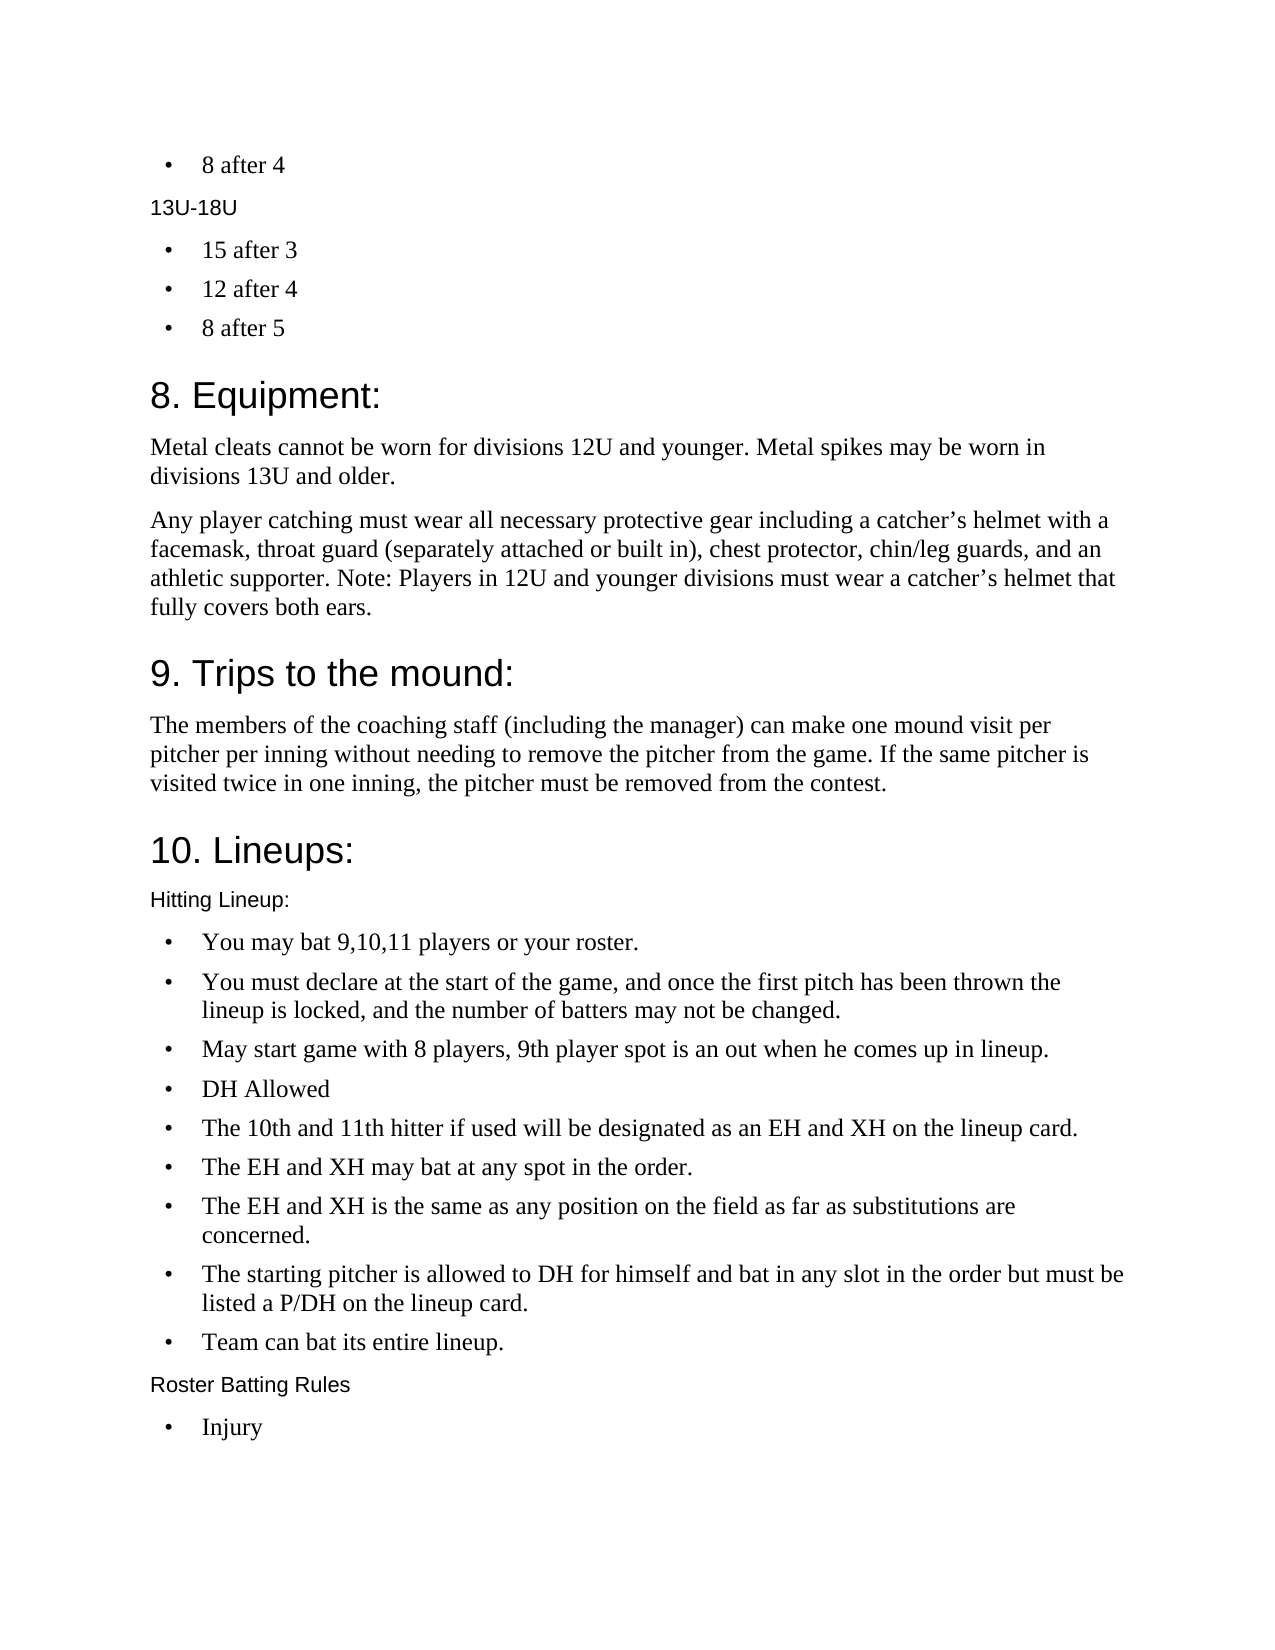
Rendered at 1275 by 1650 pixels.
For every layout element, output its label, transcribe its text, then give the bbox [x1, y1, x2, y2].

list DH Allowed [164, 1074, 1125, 1102]
list 12 after 4 [164, 274, 1125, 303]
list Injury [164, 1412, 1125, 1441]
text 8. Equipment: [150, 373, 1125, 417]
list The starting pitcher is allowed to DH for himself and bat in any slot in the order but must be listed a P/DH on the lineup card. [164, 1259, 1125, 1317]
list You may bat 9,10,11 players or your roster. [164, 927, 1125, 956]
text Any player catching must wear all necessary protective gear including a catcher’s helmet with a facemask, throat guard (separately attached or built in), chest protector, chin/leg guards, and an athletic supporter. Note: Players in 12U and younger divisions must wear a catcher’s helmet that fully covers both ears. [150, 505, 1125, 620]
list You must declare at the start of the game, and once the first pitch has been thrown the lineup is locked, and the number of batters may not be changed. [164, 967, 1125, 1024]
list May start game with 8 players, 9th player spot is an out when he comes up in lineup. [164, 1034, 1125, 1063]
text The members of the coaching staff (including the manager) can make one mound visit per pitcher per inning without needing to remove the pitcher from the game. If the same pitcher is visited twice in one inning, the pitcher must be removed from the contest. [150, 710, 1125, 797]
list 8 after 5 [164, 313, 1125, 342]
text Hitting Lineup: [150, 887, 1125, 912]
list The EH and XH is the same as any position on the field as far as substitutions are concerned. [164, 1191, 1125, 1249]
list Team can bat its entire lineup. [164, 1327, 1125, 1356]
text Roster Batting Rules [150, 1371, 1125, 1397]
text 10. Lineups: [150, 828, 1125, 871]
list The 10th and 11th hitter if used will be designated as an EH and XH on the lineup card. [164, 1113, 1125, 1142]
text 13U-18U [150, 194, 1125, 219]
list 8 after 4 [164, 150, 1125, 179]
list The EH and XH may bat at any spot in the order. [164, 1152, 1125, 1181]
text Metal cleats cannot be worn for divisions 12U and younger. Metal spikes may be worn in divisions 13U and older. [150, 432, 1125, 490]
list 15 after 3 [164, 235, 1125, 264]
text 9. Trips to the mound: [150, 652, 1125, 695]
